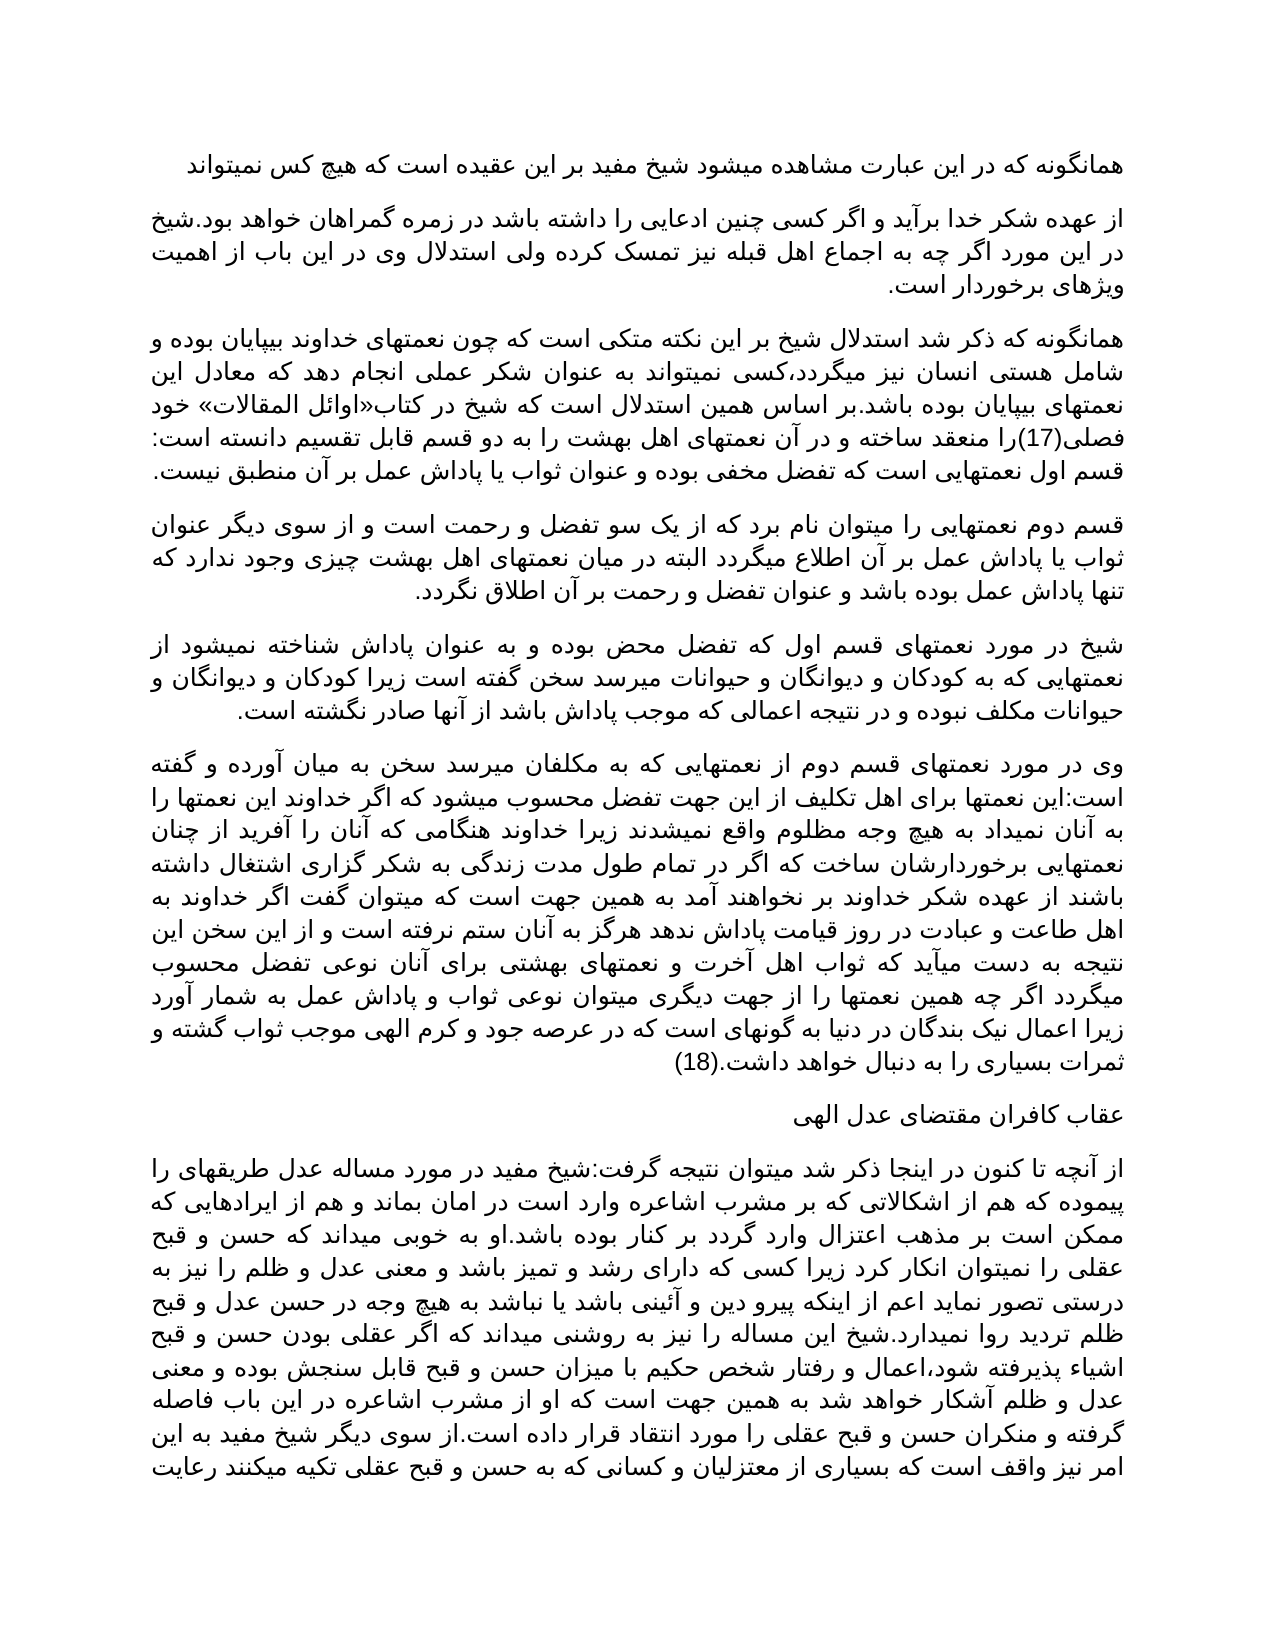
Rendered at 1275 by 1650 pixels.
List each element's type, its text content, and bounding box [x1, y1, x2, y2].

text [150, 1154, 1125, 1480]
text عقاب کافران مقتضای عدل الهی [150, 1101, 1125, 1129]
text همانگونه که در این عبارت مشاهده می‏شود شیخ مفید بر این عقیده است که هیچ کس نمی‏تواند [150, 150, 1125, 179]
text وی در مورد نعمت‏های قسم دوم از نعمت‏هایی‏ که به مکلفان می‏رسد سخن به میان آورده و گفته‏ است:این نعمت‏ها برای اهل تکلیف از این جهت‏ تفضل محسوب می‏شود که اگر خداوند این‏ نعمت‏ها را به آنان نمی‏داد به هیچ وجه مظلوم واقع‏ نمی‏شدند زیرا خداوند هنگامی که آنان را آفرید از چنان نعمت‏هایی برخوردارشان ساخت که اگر در تمام طول مدت زندگی به شکر گزاری اشتغال داشته‏ باشند از عهده شکر خداوند بر نخواهند آمد به همین‏ جهت است که می‏توان گفت اگر خداوند به اهل‏ طاعت و عبادت در روز قیامت پاداش ندهد هرگز به آنان ستم نرفته است و از این سخن این نتیجه‏ به دست می‏آید که ثواب اهل آخرت و نعمت‏های‏ بهشتی برای آنان نوعی تفضل محسوب می‏گردد اگر چه همین نعمت‏ها را از جهت دیگری می‏توان‏ نوعی ثواب و پاداش عمل به شمار آورد زیرا اعمال‏ نیک بندگان در دنیا به گونه‏ای است که در عرصه‏ جود و کرم الهی موجب ثواب گشته و ثمرات‏ بسیاری را به دنبال خواهد داشت.(18) [150, 749, 1125, 1075]
text شیخ در مورد نعمت‏های قسم اول که تفضل‏ محض بوده و به عنوان پاداش شناخته نمی‏شود از نعمت‏هایی که به کودکان و دیوانگان و حیوانات‏ می‏رسد سخن گفته است زیرا کودکان و دیوانگان‏ و حیوانات مکلف نبوده و در نتیجه اعمالی که‏ موجب پاداش باشد از آنها صادر نگشته است. [150, 629, 1125, 724]
text همانگونه که ذکر شد استدلال شیخ بر این نکته‏ متکی است که چون نعمت‏های خداوند بی‏پایان‏ بوده و شامل هستی انسان نیز می‏گردد،کسی‏ نمی‏تواند به عنوان شکر عملی انجام دهد که معادل‏ این نعمت‏های بی‏پایان بوده باشد.بر اساس همین‏ استدلال است که شیخ در کتاب«اوائل المقالات» خود فصلی(17)را منعقد ساخته و در آن نعمت‏های‏ اهل بهشت را به دو قسم قابل تقسیم دانسته است: قسم اول نعمت‏هایی است که تفضل مخفی بوده‏ و عنوان ثواب یا پاداش عمل بر آن منطبق نیست. [150, 324, 1125, 484]
text از عهده شکر خدا برآید و اگر کسی چنین ادعایی را داشته باشد در زمره گمراهان خواهد بود.شیخ در این مورد اگر چه به اجماع اهل قبله نیز تمسک کرده‏ ولی استدلال وی در این باب از اهمیت ویژه‏ای‏ برخوردار است. [150, 204, 1125, 299]
text قسم دوم نعمت‏هایی را می‏توان نام برد که از یک‏ سو تفضل و رحمت است و از سوی دیگر عنوان‏ ثواب یا پاداش عمل بر آن اطلاع می‏گردد البته در میان نعمت‏های اهل بهشت چیزی وجود ندارد که‏ تنها پاداش عمل بوده باشد و عنوان تفضل و رحمت‏ بر آن اطلاق نگردد. [150, 510, 1125, 604]
